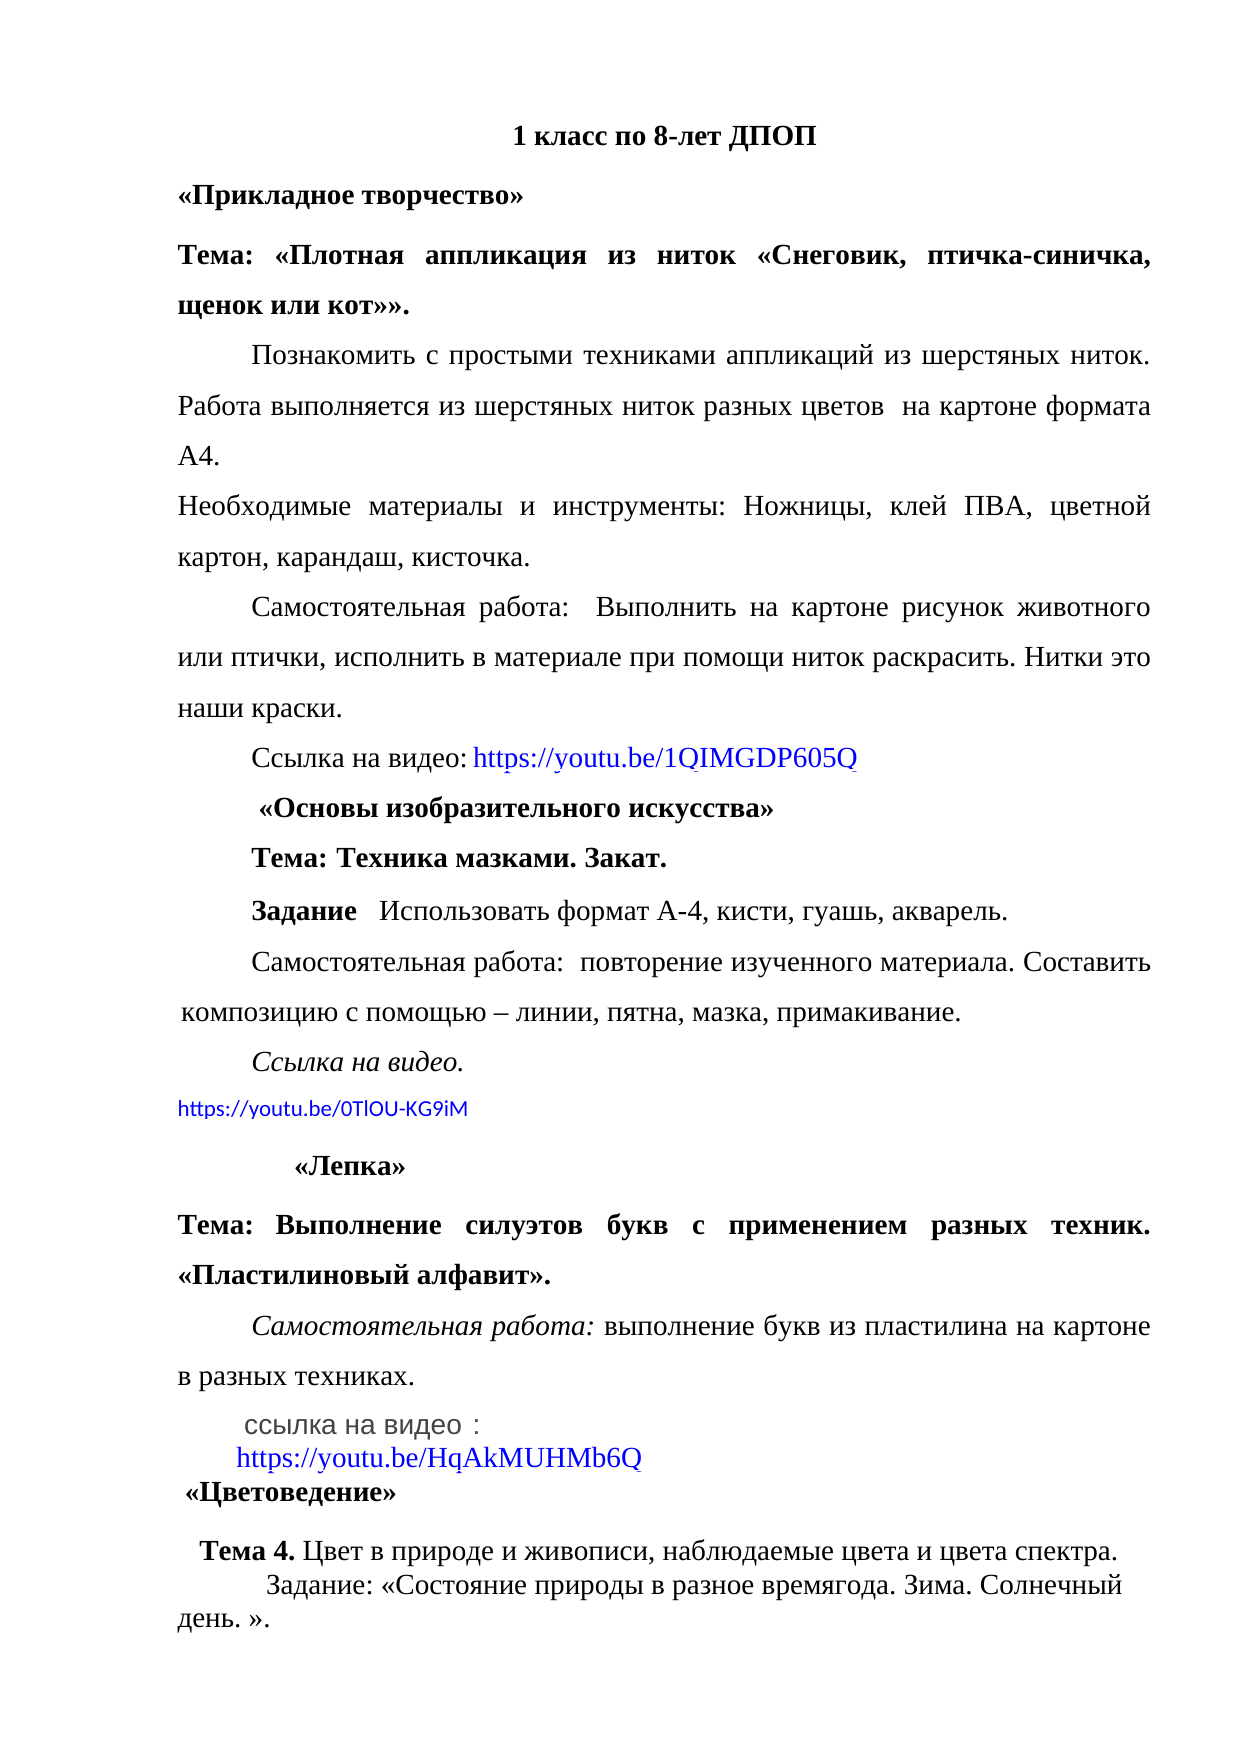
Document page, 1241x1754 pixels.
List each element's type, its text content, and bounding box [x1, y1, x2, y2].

text «Цветоведение» [177, 1474, 1152, 1508]
text https://youtu.be/HqAkMUHMb6Q [177, 1441, 1152, 1474]
text Ссылка на видео. [181, 1044, 1152, 1078]
text Необходимые материалы и инструменты: Ножницы, клей ПВА, цветной картон, карандаш, кисточка. [177, 488, 1152, 572]
text Тема: Техника мазками. Закат. [181, 841, 1152, 874]
text Тема 4. Цвет в природе и живописи, наблюдаемые цвета и цвета спектра. [177, 1533, 1152, 1567]
text «Прикладное творчество» [177, 177, 1152, 211]
text ссылка на видео : [177, 1408, 1152, 1441]
text Самостоятельная работа: повторение изученного материала. Составить композицию с помощью – линии, пятна, мазка, примакивание. [181, 944, 1152, 1027]
text «Основы изобразительного искусства» [177, 790, 1152, 824]
text «Лепка» [177, 1148, 1152, 1181]
text Задание Использовать формат А-4, кисти, гуашь, акварель. [181, 893, 1152, 927]
text 1 класс по 8-лет ДПОП [177, 118, 1152, 152]
text Самостоятельная работа: выполнение букв из пластилина на картоне в разных техниках. [177, 1308, 1152, 1391]
text Задание: «Состояние природы в разное времягода. Зима. Солнечный день. ». [177, 1567, 1152, 1634]
text https://youtu.be/0TlOU-KG9iM [177, 1094, 1152, 1123]
text Тема: Выполнение силуэтов букв с применением разных техник. «Пластилиновый алфавит». [177, 1207, 1152, 1291]
text Тема: «Плотная аппликация из ниток «Снеговик, птичка-синичка, щенок или кот»». [177, 237, 1152, 321]
text Самостоятельная работа: Выполнить на картоне рисунок животного или птички, исполнить в материале при помощи ниток раскрасить. Нитки это наши краски. [177, 589, 1152, 723]
text Ссылка на видео: https://youtu.be/1QIMGDP605Q [177, 740, 1152, 773]
text Познакомить с простыми техниками аппликаций из шерстяных ниток. Работа выполняется из шерстяных ниток разных цветов на картоне формата А4. [177, 337, 1152, 472]
